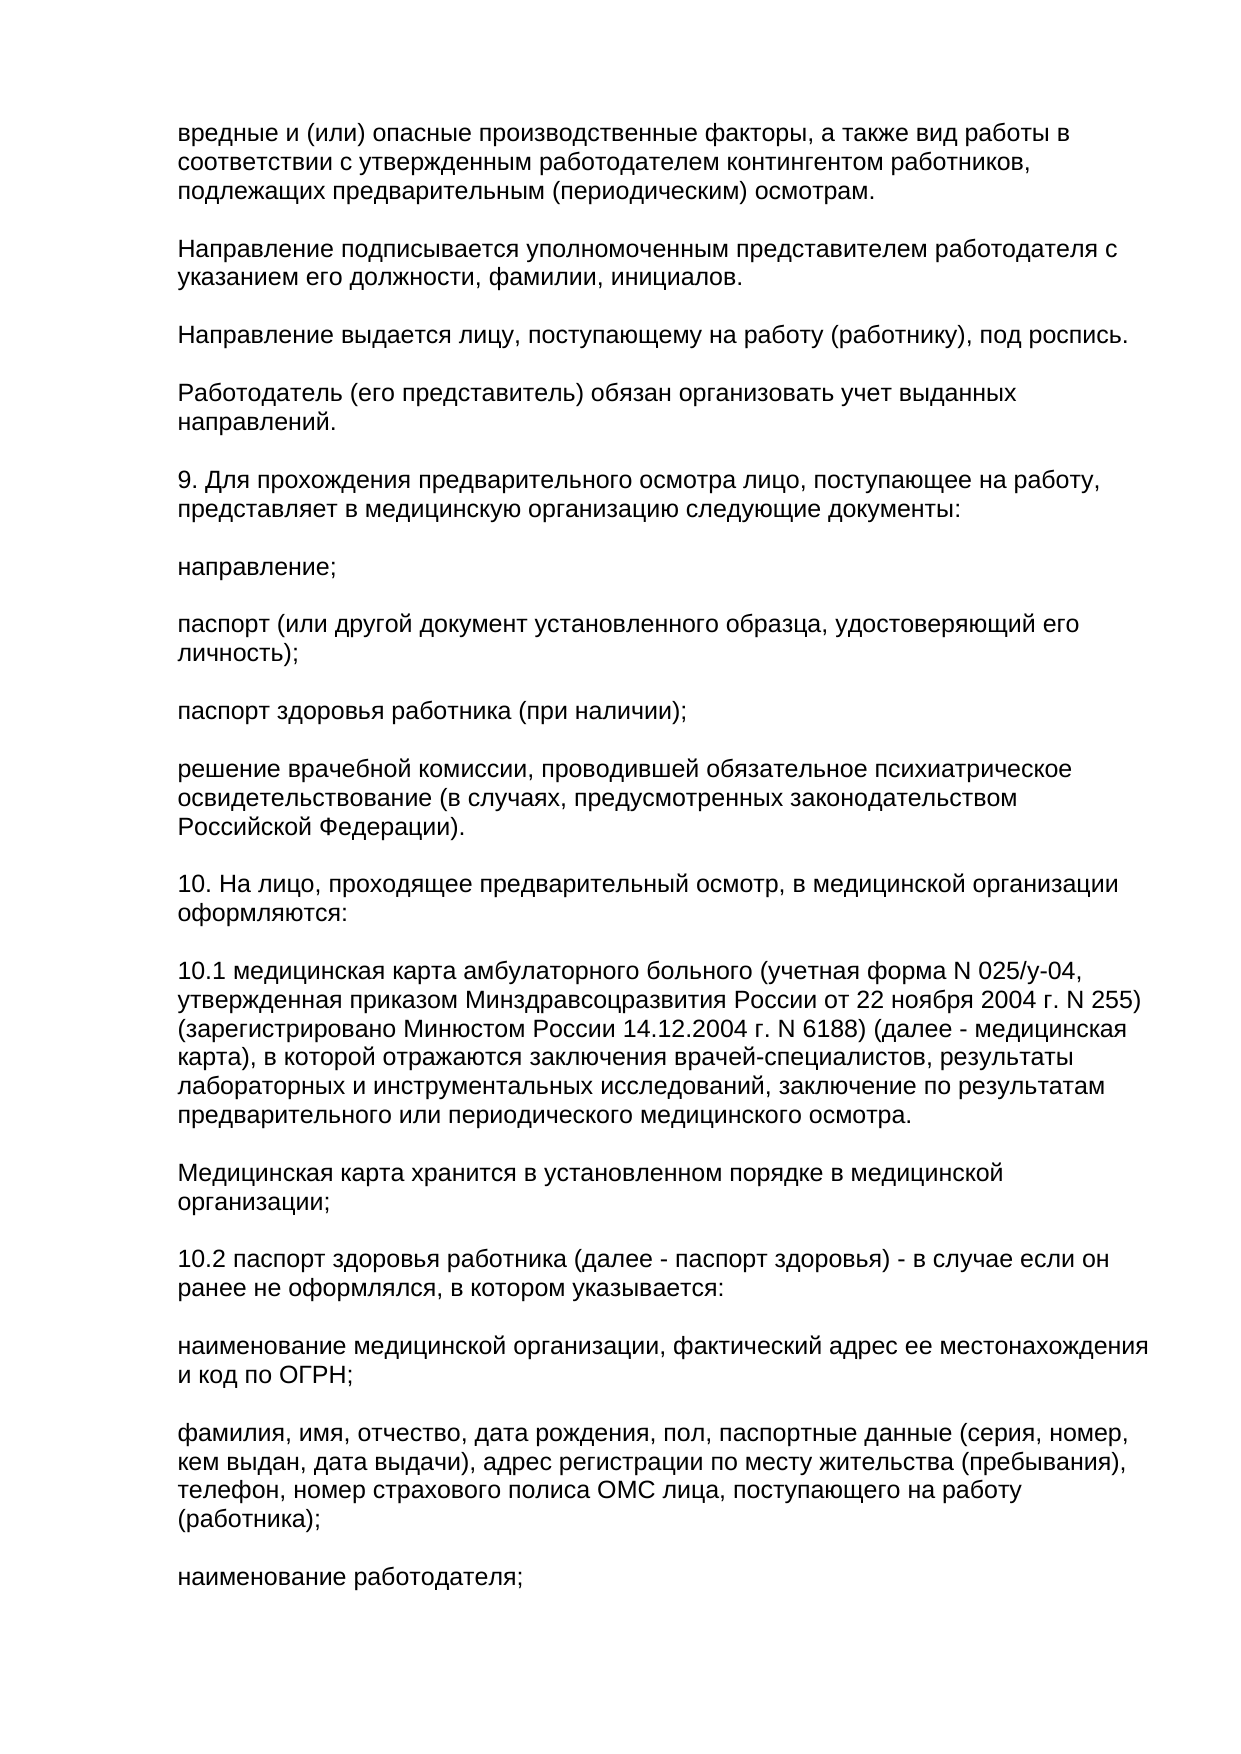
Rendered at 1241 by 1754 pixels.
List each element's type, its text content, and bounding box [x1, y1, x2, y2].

text наименование работодателя; [177, 1562, 1152, 1591]
text паспорт здоровья работника (при наличии); [177, 696, 1152, 725]
text решение врачебной комиссии, проводившей обязательное психиатрическое освидетельствование (в случаях, предусмотренных законодательством Российской Федерации). [177, 754, 1152, 840]
text Направление выдается лицу, поступающему на работу (работнику), под роспись. [177, 320, 1152, 349]
text 10.1 медицинская карта амбулаторного больного (учетная форма N 025/у-04, утвержденная приказом Минздравсоцразвития России от 22 ноября 2004 г. N 255) (зарегистрировано Минюстом России 14.12.2004 г. N 6188) (далее - медицинская карта), в которой отражаются заключения врачей-специалистов, результаты лабораторных и инструментальных исследований, заключение по результатам предварительного или периодического медицинского осмотра. [177, 956, 1152, 1128]
text наименование медицинской организации, фактический адрес ее местонахождения и код по ОГРН; [177, 1331, 1152, 1388]
text направление; [177, 551, 1152, 580]
text Направление подписывается уполномоченным представителем работодателя с указанием его должности, фамилии, инициалов. [177, 233, 1152, 291]
text вредные и (или) опасные производственные факторы, а также вид работы в соответствии с утвержденным работодателем контингентом работников, подлежащих предварительным (периодическим) осмотрам. [177, 118, 1152, 204]
text 10.2 паспорт здоровья работника (далее - паспорт здоровья) - в случае если он ранее не оформлялся, в котором указывается: [177, 1244, 1152, 1302]
text фамилия, имя, отчество, дата рождения, пол, паспортные данные (серия, номер, кем выдан, дата выдачи), адрес регистрации по месту жительства (пребывания), телефон, номер страхового полиса ОМС лица, поступающего на работу (работника); [177, 1418, 1152, 1533]
text 9. Для прохождения предварительного осмотра лицо, поступающее на работу, представляет в медицинскую организацию следующие документы: [177, 465, 1152, 522]
text 10. На лицо, проходящее предварительный осмотр, в медицинской организации оформляются: [177, 869, 1152, 927]
text Работодатель (его представитель) обязан организовать учет выданных направлений. [177, 378, 1152, 436]
text паспорт (или другой документ установленного образца, удостоверяющий его личность); [177, 609, 1152, 667]
text Медицинская карта хранится в установленном порядке в медицинской организации; [177, 1158, 1152, 1215]
